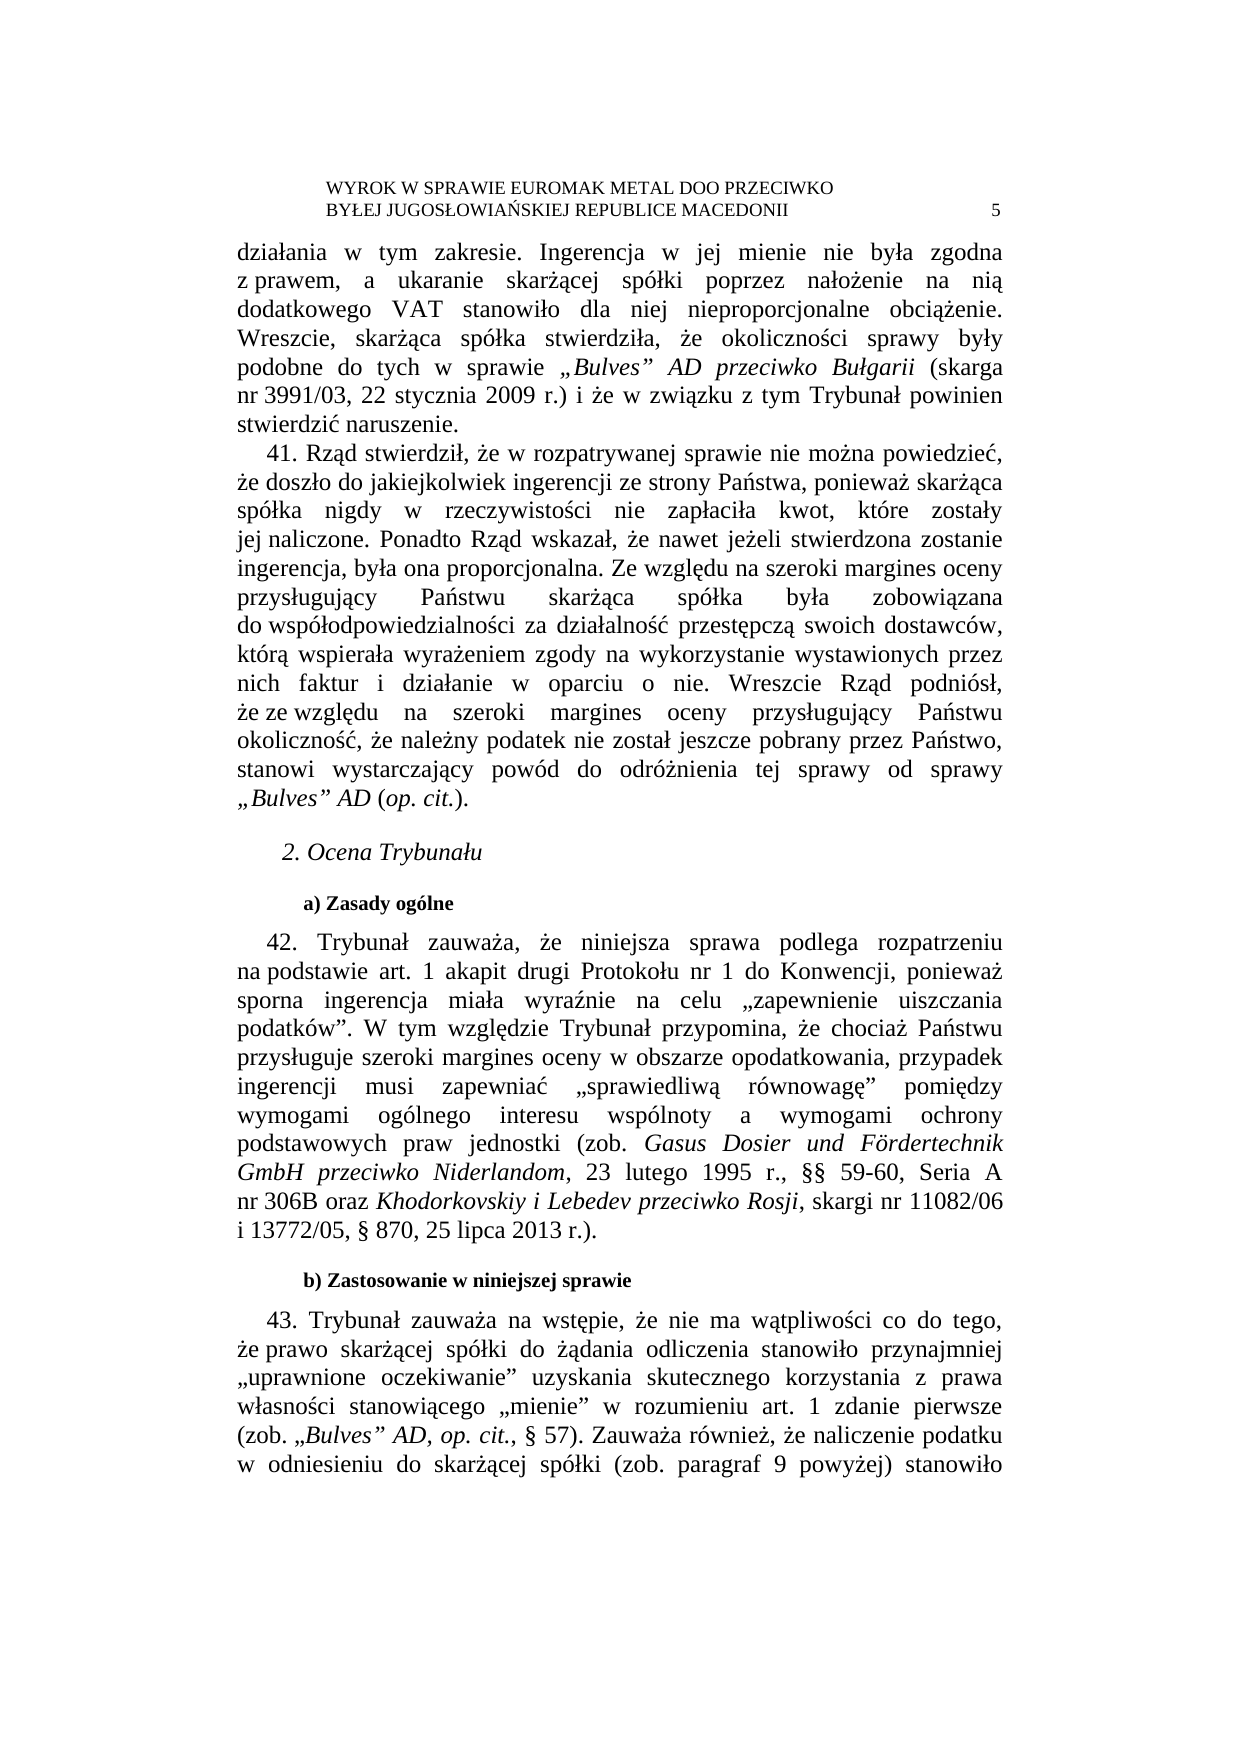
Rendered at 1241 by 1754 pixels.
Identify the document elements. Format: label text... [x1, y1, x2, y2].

text 42. Trybunał zauważa, że niniejsza sprawa podlega rozpatrzeniu na podstawie art. 1 akapit drugi Protokołu nr 1 do Konwencji, ponieważ sporna ingerencja miała wyraźnie na celu „zapewnienie uiszczania podatków”. W tym względzie Trybunał przypomina, że chociaż Państwu przysługuje szeroki margines oceny w obszarze opodatkowania, przypadek ingerencji musi zapewniać „sprawiedliwą równowagę” pomiędzy wymogami ogólnego interesu wspólnoty a wymogami ochrony podstawowych praw jednostki (zob. Gasus Dosier und Fördertechnik GmbH przeciwko Niderlandom, 23 lutego 1995 r., §§ 59-60, Seria A nr 306B oraz Khodorkovskiy i Lebedev przeciwko Rosji, skargi nr 11082/06 i 13772/05, § 870, 25 lipca 2013 r.). [237, 927, 1003, 1243]
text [237, 1305, 1003, 1477]
text 41. Rząd stwierdził, że w rozpatrywanej sprawie nie można powiedzieć, że doszło do jakiejkolwiek ingerencji ze strony Państwa, ponieważ skarżąca spółka nigdy w rzeczywistości nie zapłaciła kwot, które zostały jej naliczone. Ponadto Rząd wskazał, że nawet jeżeli stwierdzona zostanie ingerencja, była ona proporcjonalna. Ze względu na szeroki margines oceny przysługujący Państwu skarżąca spółka była zobowiązana do współodpowiedzialności za działalność przestępczą swoich dostawców, którą wspierała wyrażeniem zgody na wykorzystanie wystawionych przez nich faktur i działanie w oparciu o nie. Wreszcie Rząd podniósł, że ze względu na szeroki margines oceny przysługujący Państwu okoliczność, że należny podatek nie został jeszcze pobrany przez Państwo, stanowi wystarczający powód do odróżnienia tej sprawy od sprawy „Bulves” AD (op. cit.). [237, 438, 1003, 812]
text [237, 237, 1003, 438]
subtitle b) Zastosowanie w niniejszej sprawie [303, 1268, 1003, 1292]
subtitle a) Zasady ogólne [303, 891, 1003, 915]
subtitle 2. Ocena Trybunału [282, 837, 1003, 866]
